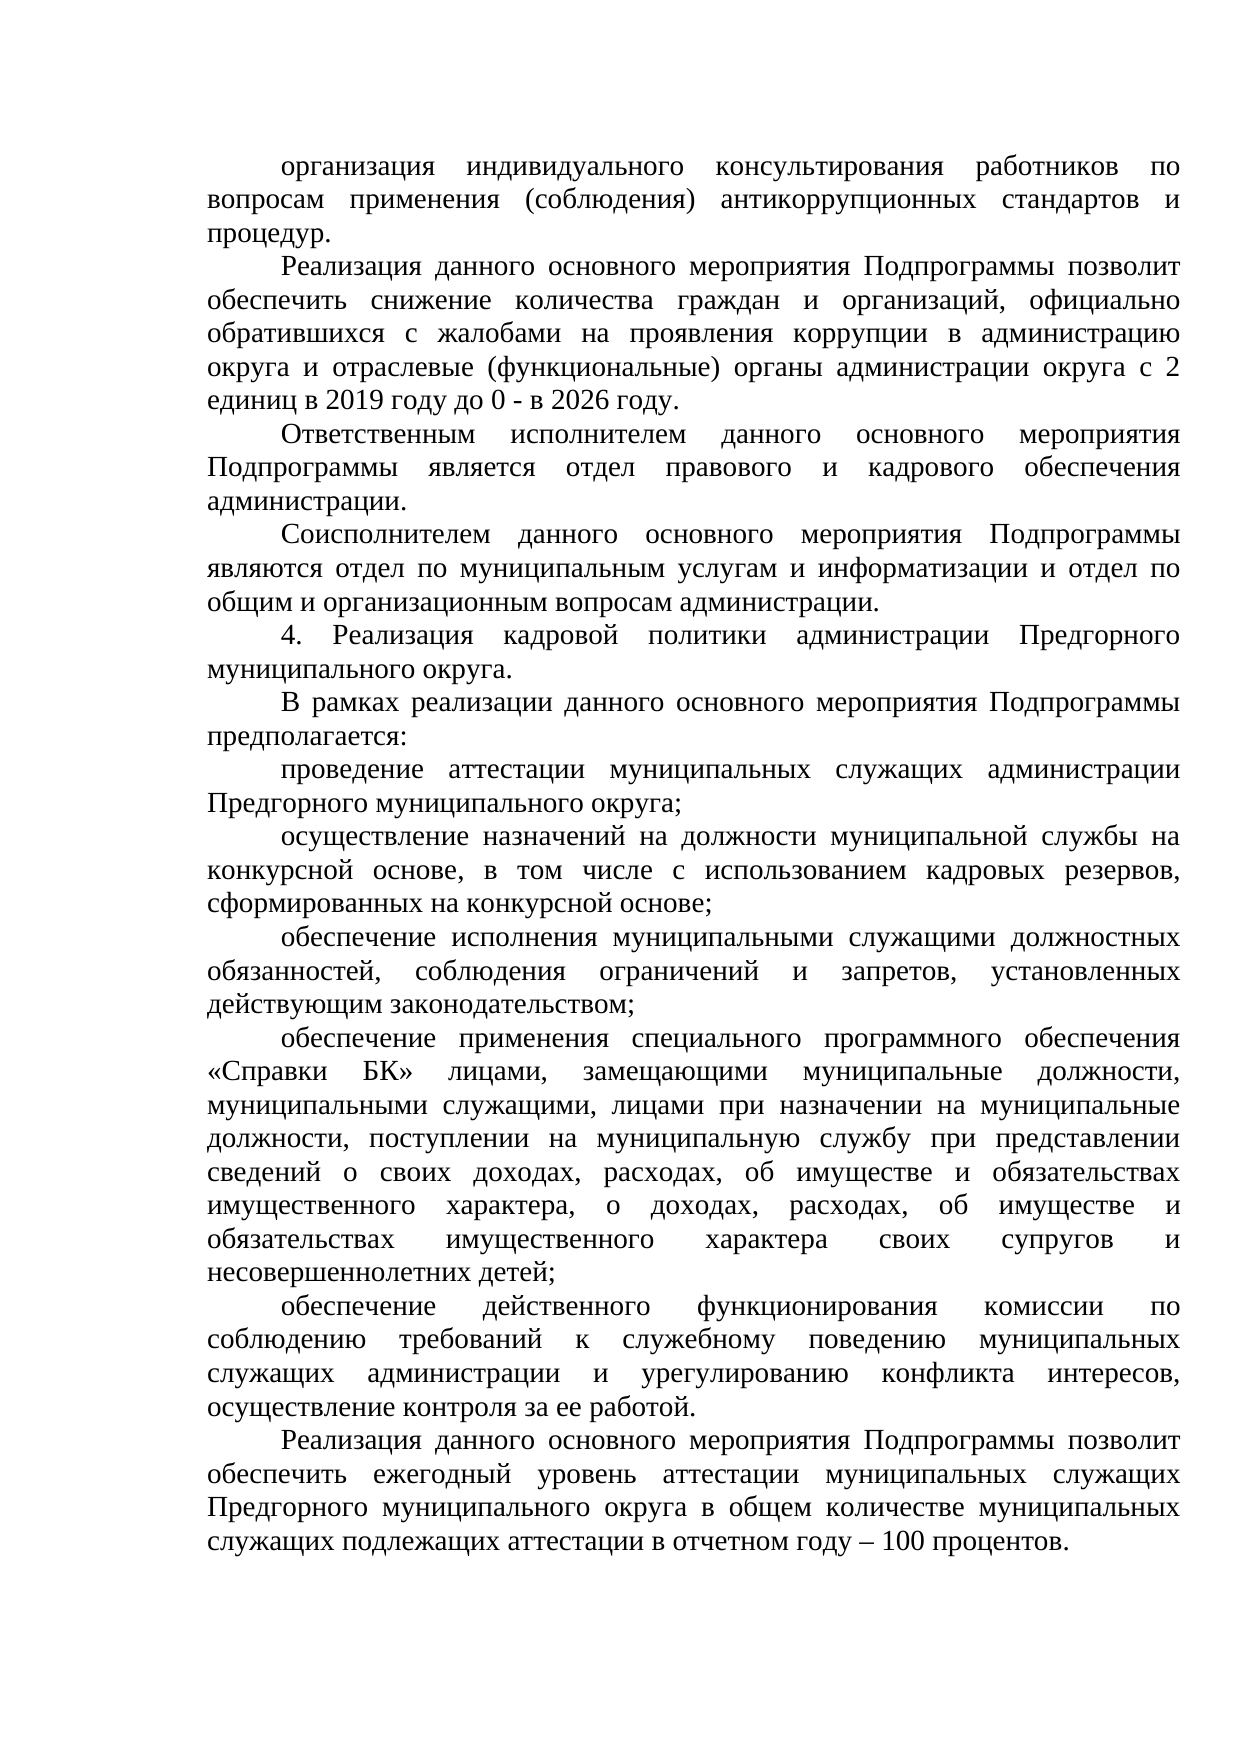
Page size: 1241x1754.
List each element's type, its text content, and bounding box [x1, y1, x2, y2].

text обеспечение исполнения муниципальными служащими должностных обязанностей, соблюдения ограничений и запретов, установленных действующим законодательством; [207, 919, 1181, 1020]
text Реализация данного основного мероприятия Подпрограммы позволит обеспечить ежегодный уровень аттестации муниципальных служащих Предгорного муниципального округа в общем количестве муниципальных служащих подлежащих аттестации в отчетном году – 100 процентов. [207, 1422, 1181, 1556]
text организация индивидуального консультирования работников по вопросам применения (соблюдения) антикоррупционных стандартов и процедур. [207, 148, 1181, 248]
text осуществление назначений на должности муниципальной службы на конкурсной основе, в том числе с использованием кадровых резервов, сформированных на конкурсной основе; [207, 818, 1181, 919]
text 4. Реализация кадровой политики администрации Предгорного муниципального округа. [207, 617, 1181, 684]
text обеспечение действенного функционирования комиссии по соблюдению требований к служебному поведению муниципальных служащих администрации и урегулированию конфликта интересов, осуществление контроля за ее работой. [207, 1288, 1181, 1422]
text Ответственным исполнителем данного основного мероприятия Подпрограммы является отдел правового и кадрового обеспечения администрации. [207, 416, 1181, 517]
text проведение аттестации муниципальных служащих администрации Предгорного муниципального округа; [207, 751, 1181, 818]
text Реализация данного основного мероприятия Подпрограммы позволит обеспечить снижение количества граждан и организаций, официально обратившихся с жалобами на проявления коррупции в администрацию округа и отраслевые (функциональные) органы администрации округа с 2 единиц в 2019 году до 0 - в 2026 году. [207, 248, 1181, 416]
text В рамках реализации данного основного мероприятия Подпрограммы предполагается: [207, 684, 1181, 751]
text Соисполнителем данного основного мероприятия Подпрограммы являются отдел по муниципальным услугам и информатизации и отдел по общим и организационным вопросам администрации. [207, 517, 1181, 617]
text обеспечение применения специального программного обеспечения «Справки БК» лицами, замещающими муниципальные должности, муниципальными служащими, лицами при назначении на муниципальные должности, поступлении на муниципальную службу при представлении сведений о своих доходах, расходах, об имуществе и обязательствах имущественного характера, о доходах, расходах, об имуществе и обязательствах имущественного характера своих супругов и несовершеннолетних детей; [207, 1020, 1181, 1288]
